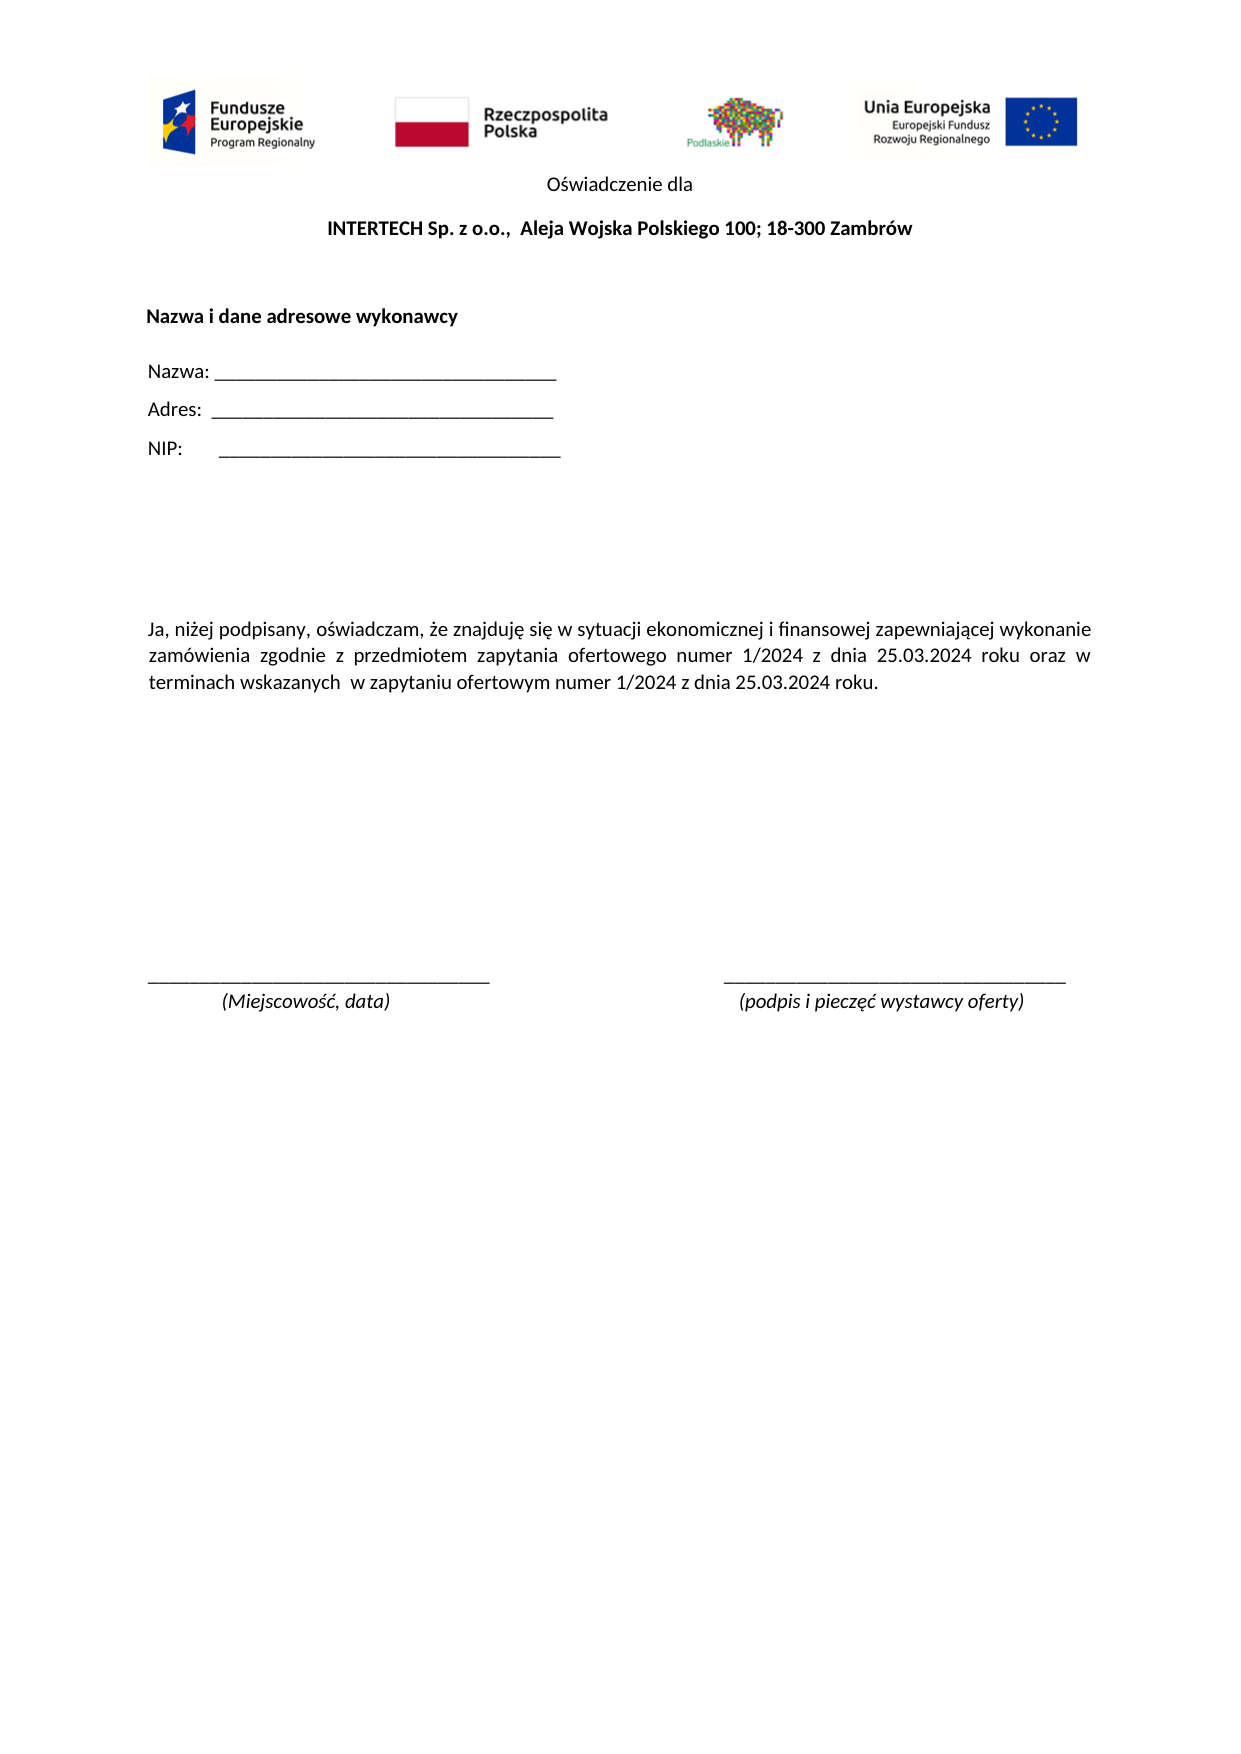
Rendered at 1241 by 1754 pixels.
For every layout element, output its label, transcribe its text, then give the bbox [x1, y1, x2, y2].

text Nazwa: _________________________________ [148, 358, 1093, 383]
table_header _________________________________ [724, 961, 1071, 988]
picture [147, 73, 1093, 171]
text Adres: _________________________________ [148, 396, 1093, 421]
text INTERTECH Sp. z o.o., Aleja Wojska Polskiego 100; 18-300 Zambrów [148, 215, 1093, 240]
text Oświadczenie dla [164, 171, 1076, 196]
text Ja, niżej podpisany, oświadczam, że znajduję się w sytuacji ekonomicznej i finansowej zapewniającej wykonanie zamówienia zgodnie z przedmiotem zapytania ofertowego numer 1/2024 z dnia 25.03.2024 roku oraz w terminach wskazanych w zapytaniu ofertowym numer 1/2024 z dnia 25.03.2024 roku. [148, 616, 1093, 694]
table_cell (Miejscowość, data) [148, 988, 724, 1015]
text NIP: _________________________________ [148, 435, 1093, 461]
table_cell (podpis i pieczęć wystawcy oferty) [724, 988, 1071, 1015]
text Nazwa i dane adresowe wykonawcy [146, 303, 1093, 328]
table_header _________________________________ [148, 961, 724, 988]
